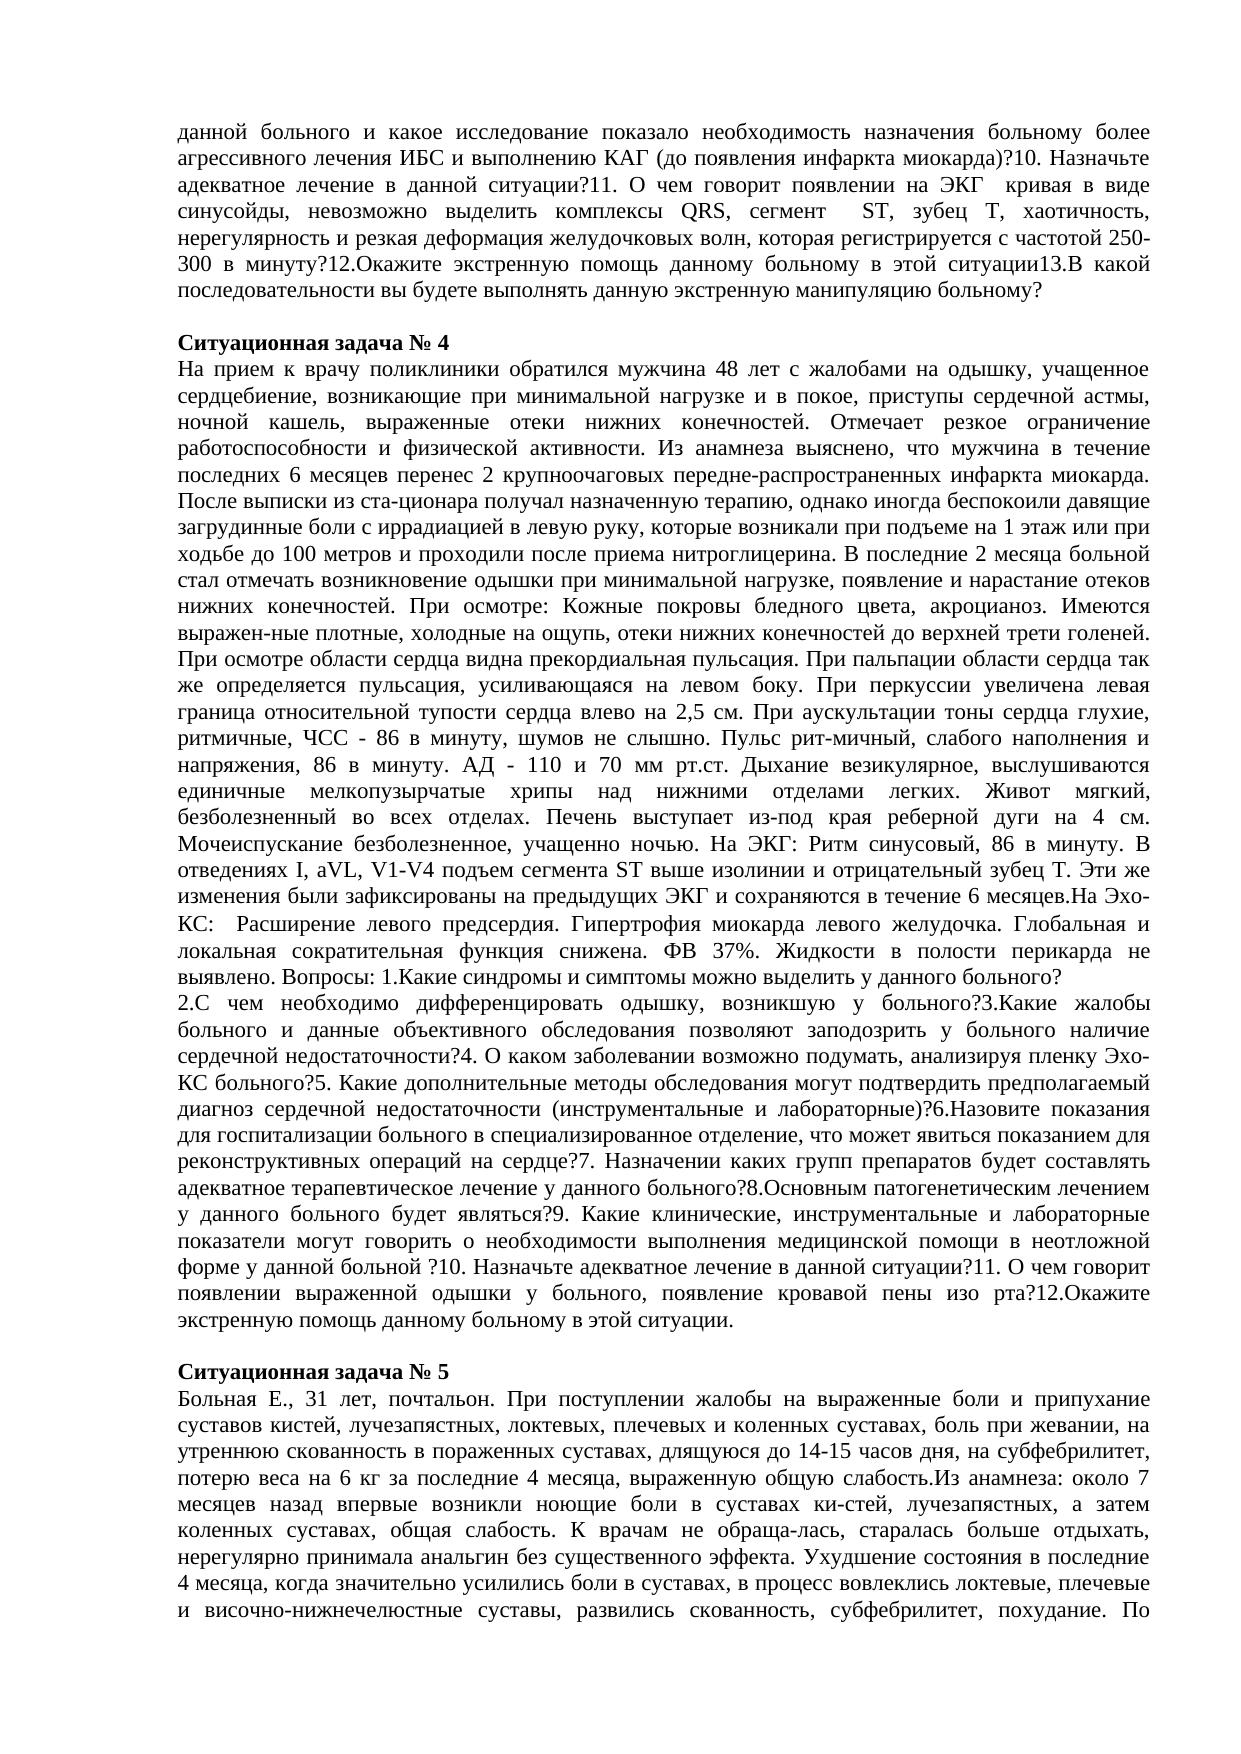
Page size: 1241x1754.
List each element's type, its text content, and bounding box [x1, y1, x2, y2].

text Ситуационная задача № 5 [177, 1358, 1152, 1385]
text Ситуационная задача № 4 [177, 329, 1152, 355]
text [177, 118, 1152, 303]
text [177, 1385, 1152, 1622]
text На прием к врачу поликлиники обратился мужчина 48 лет с жалобами на одышку, учащенное сердцебиение, возникающие при минимальной нагрузке и в покое, приступы сердечной астмы, ночной кашель, выраженные отеки нижних конечностей. Отмечает резкое ограничение работоспособности и физической активности. Из анамнеза выяснено, что мужчина в течение последних 6 месяцев перенес 2 крупноочаговых передне-распространенных инфаркта миокарда. После выписки из ста-ционара получал назначенную терапию, однако иногда беспокоили давящие загрудинные боли с иррадиацией в левую руку, которые возникали при подъеме на 1 этаж или при ходьбе до 100 метров и проходили после приема нитроглицерина. В последние 2 месяца больной стал отмечать возникновение одышки при минимальной нагрузке, появление и нарастание отеков нижних конечностей. При осмотре: Кожные покровы бледного цвета, акроцианоз. Имеются выражен-ные плотные, холодные на ощупь, отеки нижних конечностей до верхней трети голеней. При осмотре области сердца видна прекордиальная пульсация. При пальпации области сердца так же определяется пульсация, усиливающаяся на левом боку. При перкуссии увеличена левая граница относительной тупости сердца влево на 2,5 см. При аускультации тоны сердца глухие, ритмичные, ЧСС - 86 в минуту, шумов не слышно. Пульс рит-мичный, слабого наполнения и напряжения, 86 в минуту. АД - 110 и 70 мм рт.ст. Дыхание везикулярное, выслушиваются единичные мелкопузырчатые хрипы над нижними отделами легких. Живот мягкий, безболезненный во всех отделах. Печень выступает из-под края реберной дуги на 4 см. Мочеиспускание безболезненное, учащенно ночью. На ЭКГ: Ритм синусовый, 86 в минуту. В отведениях I, aVL, V1-V4 подъем сегмента ST выше изолинии и отрицательный зубец T. Эти же изменения были зафиксированы на предыдущих ЭКГ и сохраняются в течение 6 месяцев.На Эхо-КС: Расширение левого предсердия. Гипертрофия миокарда левого желудочка. Глобальная и локальная сократительная функция снижена. ФВ 37%. Жидкости в полости перикарда не выявлено. Вопросы: 1.Какие синдромы и симптомы можно выделить у данного больного? [177, 355, 1152, 989]
text 2.С чем необходимо дифференцировать одышку, возникшую у больного?3.Какие жалобы больного и данные объективного обследования позволяют заподозрить у больного наличие сердечной недостаточности?4. О каком заболевании возможно подумать, анализируя пленку Эхо-КС больного?5. Какие дополнительные методы обследования могут подтвердить предполагаемый диагноз сердечной недостаточности (инструментальные и лабораторные)?6.Назовите показания для госпитализации больного в специализированное отделение, что может явиться показанием для реконструктивных операций на сердце?7. Назначении каких групп препаратов будет составлять адекватное терапевтическое лечение у данного больного?8.Основным патогенетическим лечением у данного больного будет являться?9. Какие клинические, инструментальные и лабораторные показатели могут говорить о необходимости выполнения медицинской помощи в неотложной форме у данной больной ?10. Назначьте адекватное лечение в данной ситуации?11. О чем говорит появлении выраженной одышки у больного, появление кровавой пены изо рта?12.Окажите экстренную помощь данному больному в этой ситуации. [177, 989, 1152, 1332]
